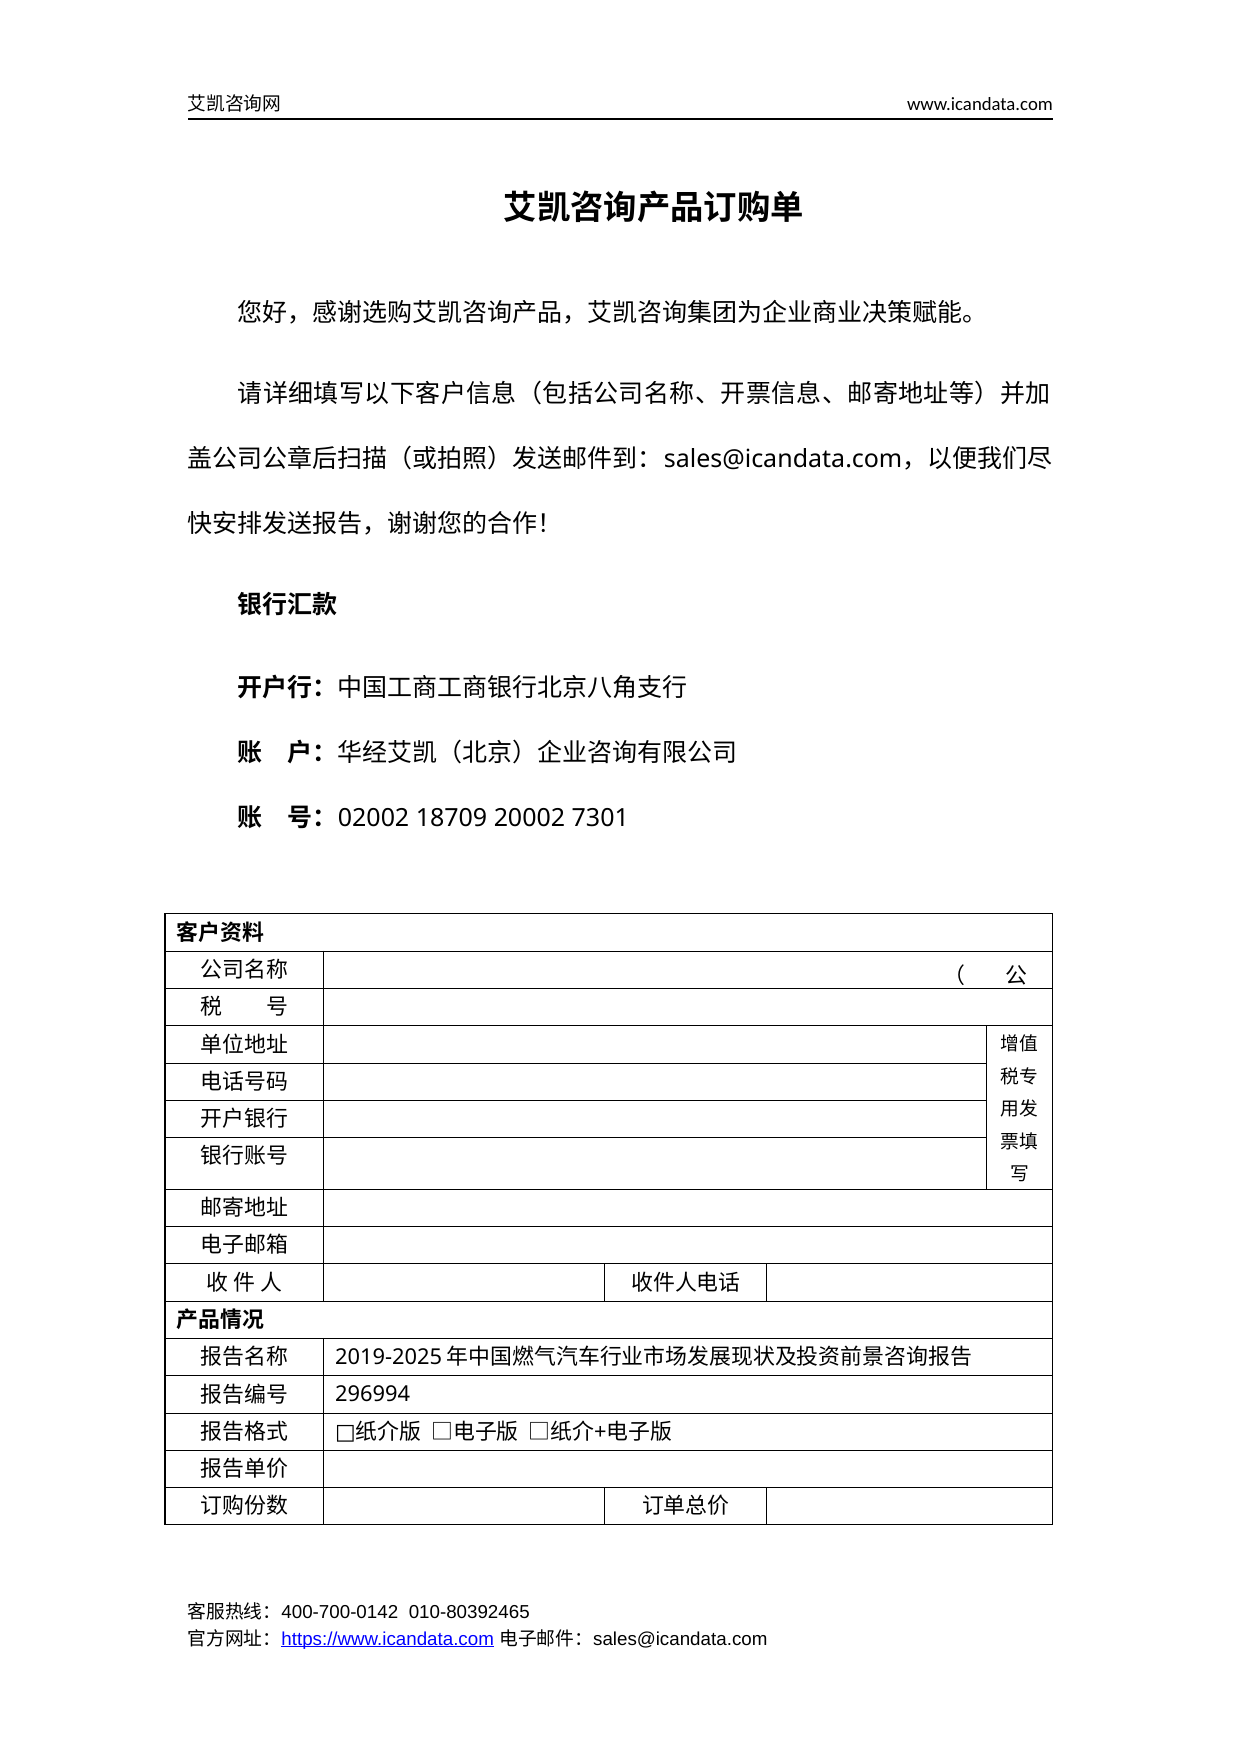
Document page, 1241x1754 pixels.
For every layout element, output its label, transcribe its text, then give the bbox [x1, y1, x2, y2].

table_cell 税 号 [166, 989, 323, 1025]
table_cell 电子邮箱 [166, 1227, 323, 1263]
table_cell 报告格式 [166, 1414, 323, 1450]
table_cell [324, 1488, 604, 1524]
text 您好，感谢选购艾凯咨询产品，艾凯咨询集团为企业商业决策赋能。 [187, 278, 1053, 343]
table_cell [324, 1101, 986, 1137]
table_cell 订购份数 [166, 1488, 323, 1524]
table_cell 收 件 人 [166, 1264, 323, 1301]
table_cell 296994 [324, 1376, 1052, 1412]
table_cell [324, 1138, 986, 1189]
table_cell 报告名称 [166, 1339, 323, 1375]
table_cell 公司名称 [166, 952, 323, 988]
table_cell 订单总价 [605, 1488, 766, 1524]
table_cell [324, 989, 1052, 1025]
table_cell [767, 1264, 1052, 1301]
table_cell 银行账号 [166, 1138, 323, 1189]
table_cell 2019-2025年中国燃气汽车行业市场发展现状及投资前景咨询报告 [324, 1339, 1052, 1375]
table_cell 报告编号 [166, 1376, 323, 1412]
table_cell 产品情况 [166, 1302, 1052, 1338]
table_cell [324, 1064, 986, 1100]
table_cell 收件人电话 [605, 1264, 766, 1301]
table_cell [324, 952, 1052, 988]
text 请详细填写以下客户信息（包括公司名称、开票信息、邮寄地址等）并加盖公司公章后扫描（或拍照）发送邮件到：sales@icandata.com，以便我们尽快安排发送报告，谢谢您的合作！ [187, 359, 1053, 554]
table_cell [324, 1227, 1052, 1263]
table_header 客户资料 [166, 914, 1052, 951]
table_cell 增值税专用发票填写 [987, 1026, 1052, 1189]
text 账 号：02002 18709 20002 7301 [187, 783, 1053, 848]
table_cell [324, 1264, 604, 1301]
table_cell [324, 1451, 1052, 1487]
table_cell [767, 1488, 1052, 1524]
table_cell [324, 1026, 986, 1062]
text 开户行：中国工商工商银行北京八角支行 [187, 653, 1053, 718]
table_cell 电话号码 [166, 1064, 323, 1100]
text 账 户：华经艾凯（北京）企业咨询有限公司 [187, 718, 1053, 783]
table_cell 开户银行 [166, 1101, 323, 1137]
table_cell [324, 1190, 1052, 1226]
table_cell 邮寄地址 [166, 1190, 323, 1226]
table_cell 报告单价 [166, 1451, 323, 1487]
table_cell 单位地址 [166, 1026, 323, 1062]
text 艾凯咨询产品订购单 [187, 172, 1053, 237]
table_cell □纸介版 □电子版 □纸介+电子版 [324, 1414, 1052, 1450]
text 银行汇款 [187, 570, 1053, 635]
